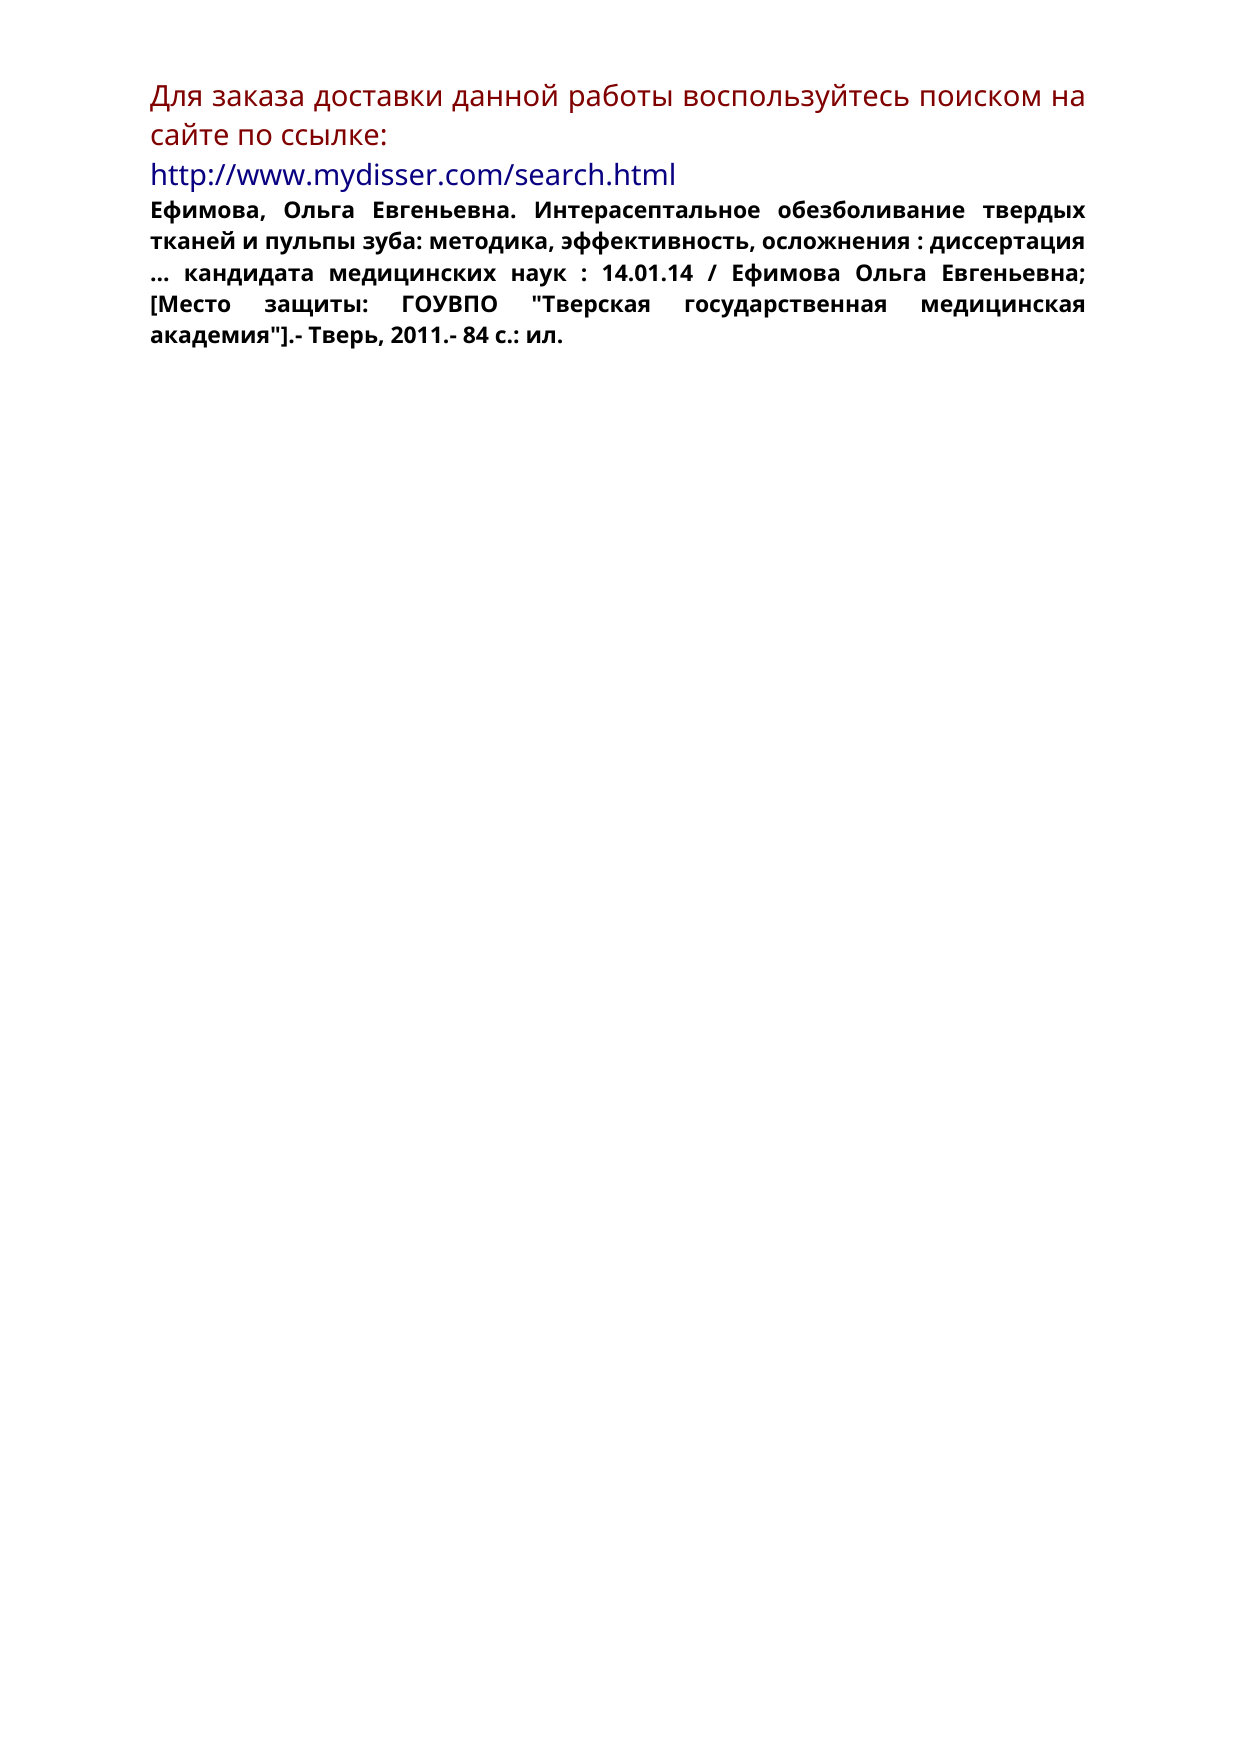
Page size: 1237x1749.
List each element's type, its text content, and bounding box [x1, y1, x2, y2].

text Ефимова, Ольга Евгеньевна. Интерасептальное обезболивание твердых тканей и пульпы зуба: методика, эффективность, осложнения : диссертация ... кандидата медицинских наук : 14.01.14 / Ефимова Ольга Евгеньевна; [Место защиты: ГОУВПО "Тверская государственная медицинская академия"].- Тверь, 2011.- 84 с.: ил. [150, 194, 1086, 350]
